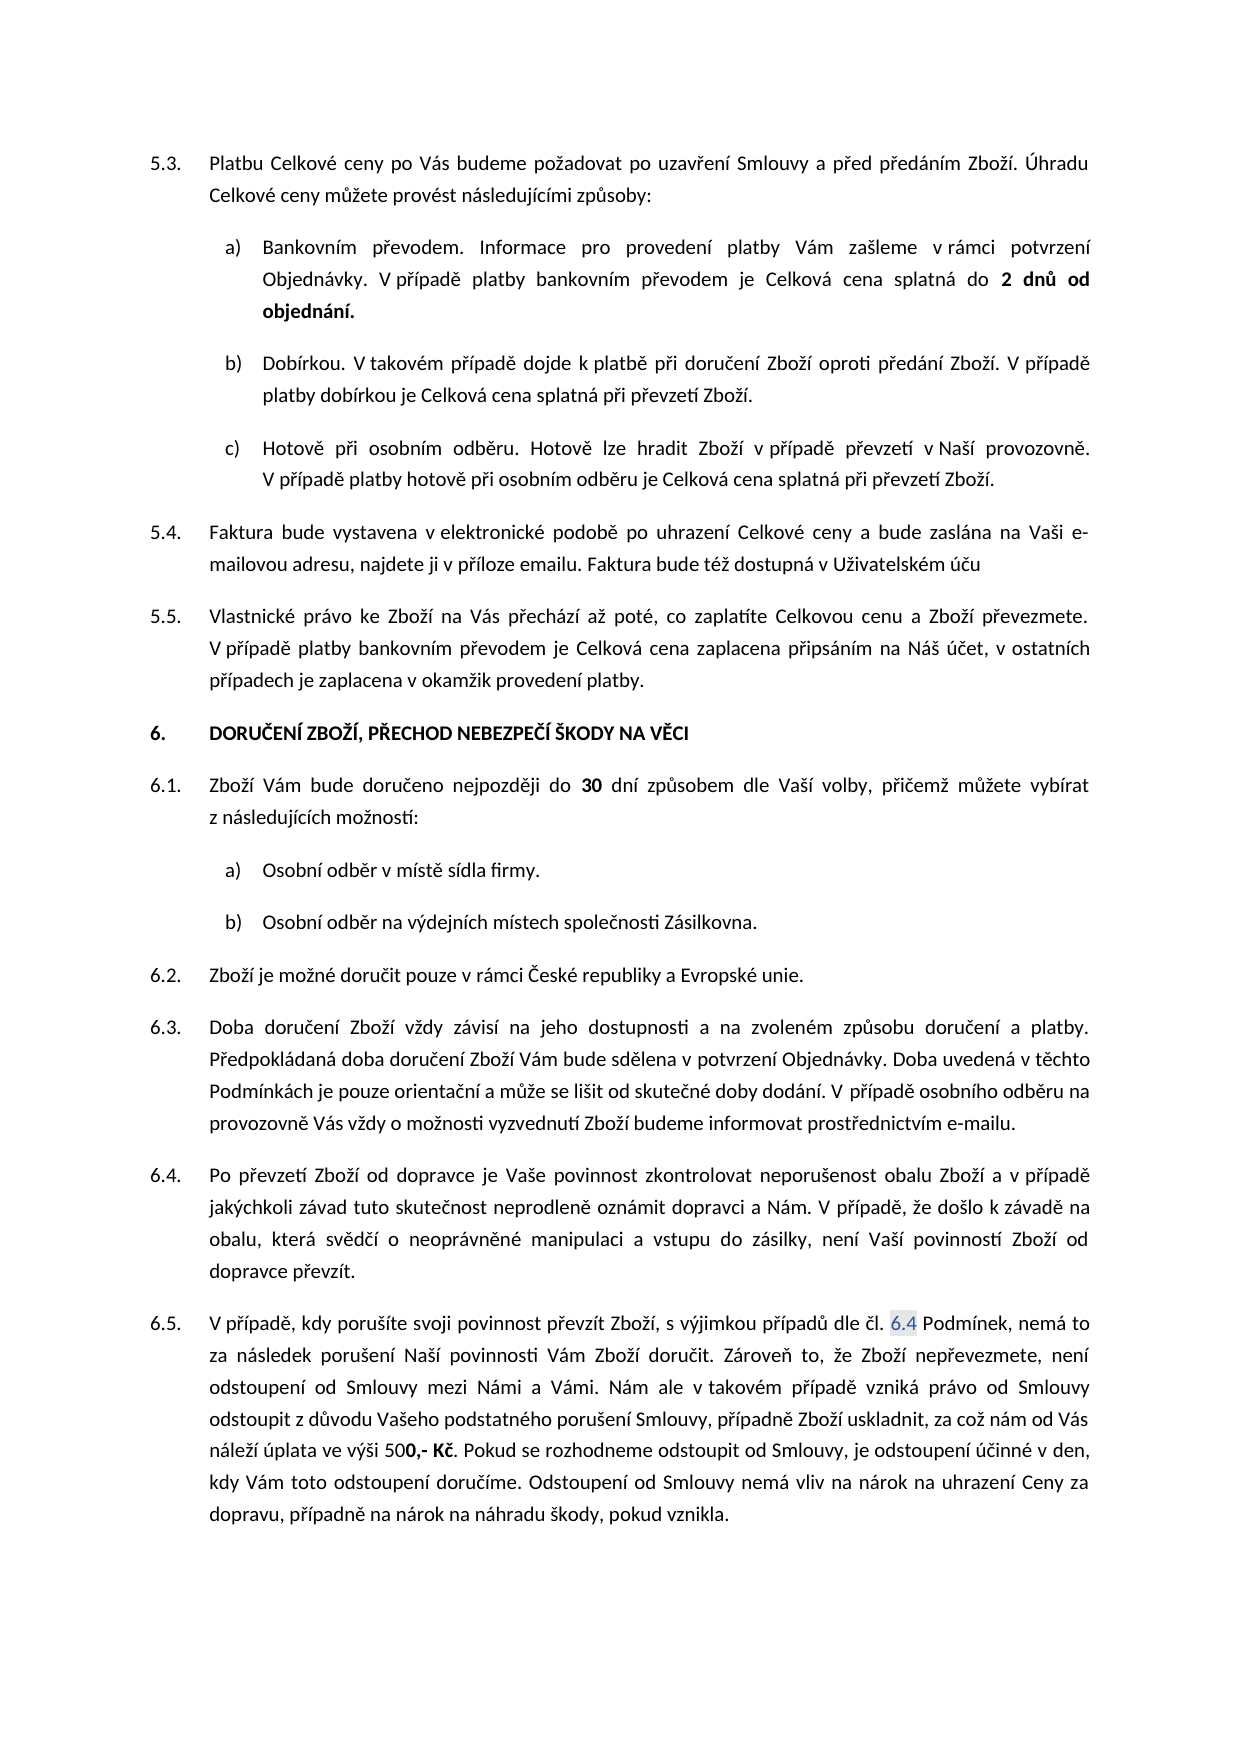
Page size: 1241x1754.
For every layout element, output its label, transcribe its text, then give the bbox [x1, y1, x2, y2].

list Zboží Vám bude doručeno nejpozději do 30 dní způsobem dle Vaší volby, přičemž můžete vybírat z následujících možností: [150, 772, 1090, 829]
list Doba doručení Zboží vždy závisí na jeho dostupnosti a na zvoleném způsobu doručení a platby. Předpokládaná doba doručení Zboží Vám bude sdělena v potvrzení Objednávky. Doba uvedená v těchto Podmínkách je pouze orientační a může se lišit od skutečné doby dodání. V případě osobního odběru na provozovně Vás vždy o možnosti vyzvednutí Zboží budeme informovat prostřednictvím e-mailu. [150, 1014, 1090, 1135]
list Vlastnické právo ke Zboží na Vás přechází až poté, co zaplatíte Celkovou cenu a Zboží převezmete. V případě platby bankovním převodem je Celková cena zaplacena připsáním na Náš účet, v ostatních případech je zaplacena v okamžik provedení platby. [150, 604, 1090, 693]
list Bankovním převodem. Informace pro provedení platby Vám zašleme v rámci potvrzení Objednávky. V případě platby bankovním převodem je Celková cena splatná do 2 dnů od objednání. [225, 234, 1090, 323]
list Hotově při osobním odběru. Hotově lze hradit Zboží v případě převzetí v Naší provozovně. V případě platby hotově při osobním odběru je Celková cena splatná při převzetí Zboží. [225, 435, 1090, 492]
list V případě, kdy porušíte svoji povinnost převzít Zboží, s výjimkou případů dle čl. 6.4 Podmínek, nemá to za následek porušení Naší povinnosti Vám Zboží doručit. Zároveň to, že Zboží nepřevezmete, není odstoupení od Smlouvy mezi Námi a Vámi. Nám ale v takovém případě vzniká právo od Smlouvy odstoupit z důvodu Vašeho podstatného porušení Smlouvy, případně Zboží uskladnit, za což nám od Vás náleží úplata ve výši 500,- Kč. Pokud se rozhodneme odstoupit od Smlouvy, je odstoupení účinné v den, kdy Vám toto odstoupení doručíme. Odstoupení od Smlouvy nemá vliv na nárok na uhrazení Ceny za dopravu, případně na nárok na náhradu škody, pokud vznikla. [150, 1310, 1090, 1526]
list Osobní odběr v místě sídla firmy. [225, 857, 1090, 882]
list Po převzetí Zboží od dopravce je Vaše povinnost zkontrolovat neporušenost obalu Zboží a v případě jakýchkoli závad tuto skutečnost neprodleně oznámit dopravci a Nám. V případě, že došlo k závadě na obalu, která svědčí o neoprávněné manipulaci a vstupu do zásilky, není Vaší povinností Zboží od dopravce převzít. [150, 1162, 1090, 1283]
list Platbu Celkové ceny po Vás budeme požadovat po uzavření Smlouvy a před předáním Zboží. Úhradu Celkové ceny můžete provést následujícími způsoby: [150, 150, 1090, 207]
list Dobírkou. V takovém případě dojde k platbě při doručení Zboží oproti předání Zboží. V případě platby dobírkou je Celková cena splatná při převzetí Zboží. [225, 351, 1090, 408]
list DORUČENí zBOŽÍ, PŘECHOD NEBEZPEČÍ ŠKODY NA VĚCI [150, 720, 1090, 745]
list Faktura bude vystavena v elektronické podobě po uhrazení Celkové ceny a bude zaslána na Vaši e-mailovou adresu, najdete ji v příloze emailu. Faktura bude též dostupná v Uživatelském úču [150, 519, 1090, 576]
list Osobní odběr na výdejních místech společnosti Zásilkovna. [225, 909, 1090, 935]
list Zboží je možné doručit pouze v rámci České republiky a Evropské unie. [150, 962, 1090, 987]
